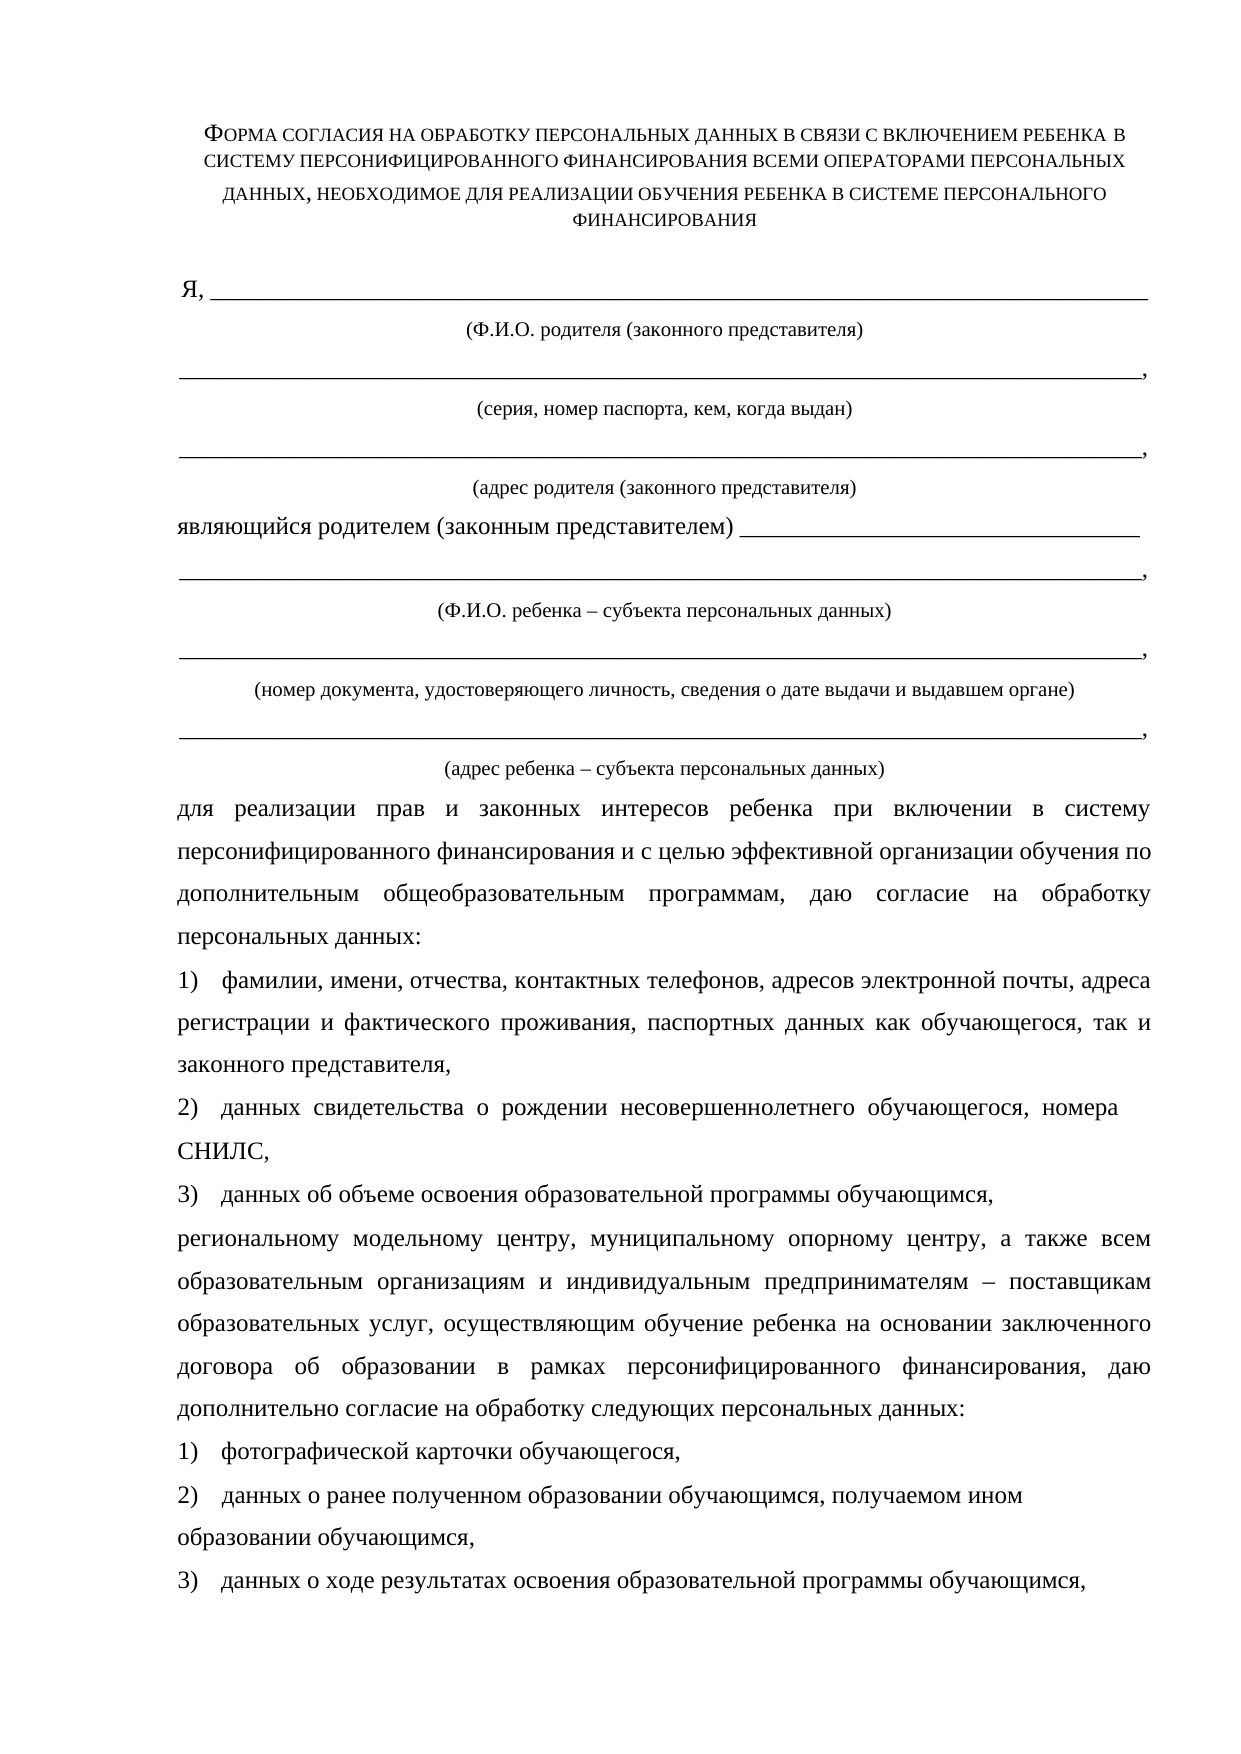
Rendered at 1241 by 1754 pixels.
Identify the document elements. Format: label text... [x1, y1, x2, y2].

text (серия, номер паспорта, кем, когда выдан) [150, 396, 1179, 420]
list данных об объеме освоения образовательной программы обучающимся, [177, 1179, 1152, 1207]
list данных свидетельства о рождении несовершеннолетнего обучающегося, номера [177, 1092, 1152, 1121]
text (адрес ребенка – субъекта персональных данных) [150, 756, 1179, 780]
text (Ф.И.О. родителя (законного представителя) [150, 317, 1179, 341]
text (номер документа, удостоверяющего личность, сведения о дате выдачи и выдавшем органе) [150, 677, 1179, 701]
text (адрес родителя (законного представителя) [150, 475, 1179, 499]
text СНИЛС, [177, 1136, 1152, 1164]
text являющийся родителем (законным представителем) ________________________________ [177, 511, 1152, 540]
text _____________________________________________________________________________, [179, 432, 1152, 461]
text региональному модельному центру, муниципальному опорному центру, а также всем образовательным организациям и индивидуальным предпринимателям – поставщикам образовательных услуг, осуществляющим обучение ребенка на основании заключенного договора об образовании в рамках персонифицированного финансирования, даю дополнительно согласие на обработку следующих персональных данных: [177, 1223, 1152, 1422]
text ФОРМА СОГЛАСИЯ НА ОБРАБОТКУ ПЕРСОНАЛЬНЫХ ДАННЫХ В СВЯЗИ С ВКЛЮЧЕНИЕМ РЕБЕНКА В СИСТЕМУ ПЕРСОНИФИЦИРОВАННОГО ФИНАНСИРОВАНИЯ ВСЕМИ ОПЕРАТОРАМИ ПЕРСОНАЛЬНЫХ ДАННЫХ, НЕОБХОДИМОЕ ДЛЯ РЕАЛИЗАЦИИ ОБУЧЕНИЯ РЕБЕНКА В СИСТЕМЕ ПЕРСОНАЛЬНОГО ФИНАНСИРОВАНИЯ [177, 118, 1152, 230]
text _____________________________________________________________________________, [179, 633, 1152, 662]
text для реализации прав и законных интересов ребенка при включении в систему персонифицированного финансирования и с целью эффективной организации обучения по дополнительным общеобразовательным программам, даю согласие на обработку персональных данных: [177, 793, 1152, 949]
list данных о ходе результатах освоения образовательной программы обучающимся, [177, 1566, 1152, 1594]
text _____________________________________________________________________________, [179, 713, 1152, 742]
list данных о ранее полученном образовании обучающимся, получаемом ином образовании обучающимся, [177, 1481, 1152, 1551]
text Я, ___________________________________________________________________________ [181, 274, 1152, 302]
text (Ф.И.О. ребенка – субъекта персональных данных) [150, 598, 1179, 622]
list фотографической карточки обучающегося, [177, 1436, 1152, 1465]
text _____________________________________________________________________________, [179, 353, 1152, 381]
list фамилии, имени, отчества, контактных телефонов, адресов электронной почты, адреса регистрации и фактического проживания, паспортных данных как обучающегося, так и законного представителя, [177, 965, 1152, 1078]
text _____________________________________________________________________________, [179, 554, 1152, 583]
